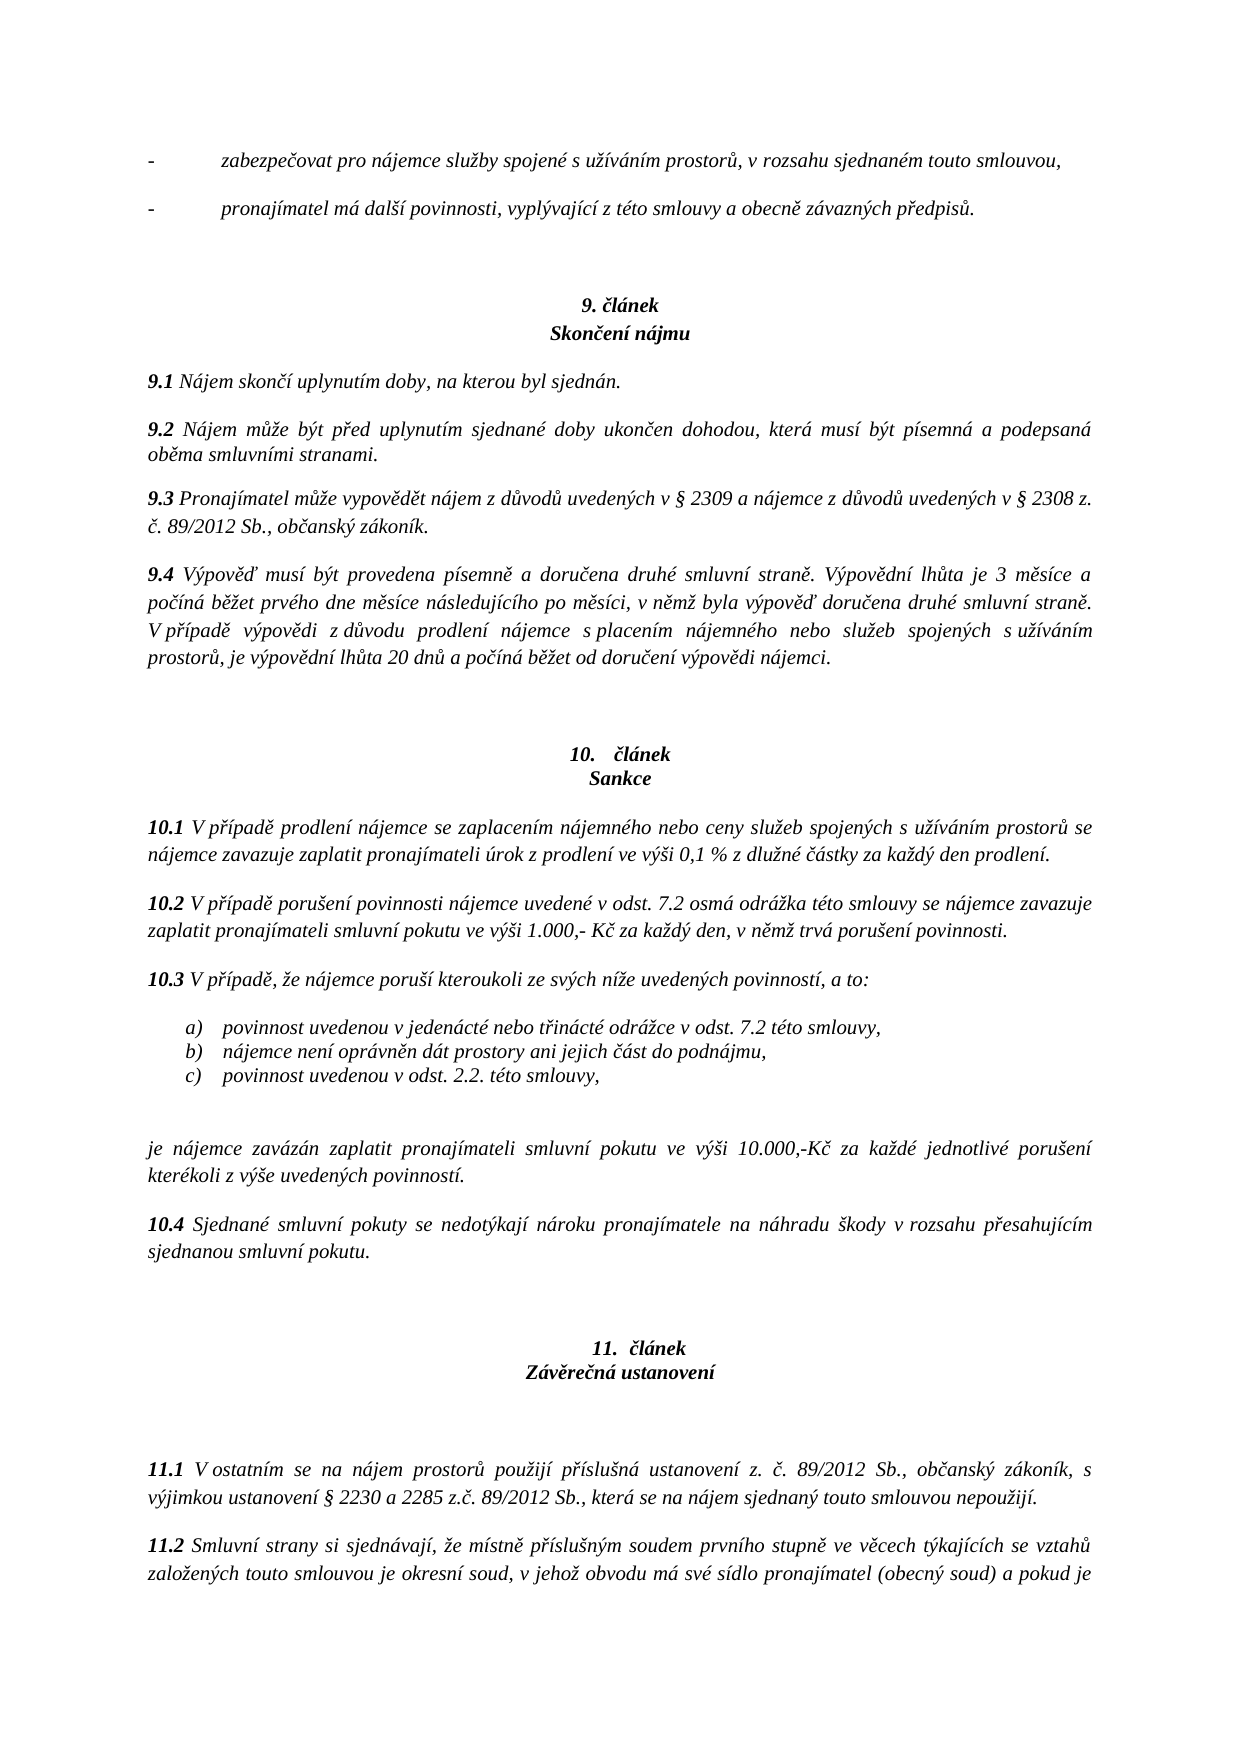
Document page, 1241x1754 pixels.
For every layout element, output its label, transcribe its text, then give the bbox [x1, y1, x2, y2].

list povinnost uvedenou v odst. 2.2. této smlouvy, [185, 1063, 1093, 1087]
list článek [185, 1336, 1093, 1360]
text 11.1 V ostatním se na nájem prostorů použijí příslušná ustanovení z. č. 89/2012 Sb., občanský zákoník, s výjimkou ustanovení § 2230 a 2285 z.č. 89/2012 Sb., která se na nájem sjednaný touto smlouvou nepoužijí. [148, 1457, 1093, 1509]
text 9.4 Výpověď musí být provedena písemně a doručena druhé smluvní straně. Výpovědní lhůta je 3 měsíce a počíná běžet prvého dne měsíce následujícího po měsíci, v němž byla výpověď doručena druhé smluvní straně. V případě výpovědi z důvodu prodlení nájemce s placením nájemného nebo služeb spojených s užíváním prostorů, je výpovědní lhůta 20 dnů a počíná běžet od doručení výpovědi nájemci. [148, 562, 1093, 669]
text Sankce [148, 766, 1093, 790]
text - zabezpečovat pro nájemce služby spojené s užíváním prostorů, v rozsahu sjednaném touto smlouvou, [148, 148, 1093, 172]
list nájemce není oprávněn dát prostory ani jejich část do podnájmu, [185, 1039, 1093, 1063]
list článek [148, 742, 1093, 766]
text - pronajímatel má další povinnosti, vyplývající z této smlouvy a obecně závazných předpisů. [148, 196, 1093, 220]
list povinnost uvedenou v jedenácté nebo třinácté odrážce v odst. 7.2 této smlouvy, [185, 1015, 1093, 1039]
text 9.1 Nájem skončí uplynutím doby, na kterou byl sjednán. [148, 369, 1093, 393]
text 9.2 Nájem může být před uplynutím sjednané doby ukončen dohodou, která musí být písemná a podepsaná oběma smluvními stranami. [148, 417, 1093, 466]
text Skončení nájmu [148, 321, 1093, 344]
text 10.3 V případě, že nájemce poruší kteroukoli ze svých níže uvedených povinností, a to: [148, 967, 1093, 991]
text 10.2 V případě porušení povinnosti nájemce uvedené v odst. 7.2 osmá odrážka této smlouvy se nájemce zavazuje zaplatit pronajímateli smluvní pokutu ve výši 1.000,- Kč za každý den, v němž trvá porušení povinnosti. [148, 891, 1093, 942]
text 9.3 Pronajímatel může vypovědět nájem z důvodů uvedených v § 2309 a nájemce z důvodů uvedených v § 2308 z. č. 89/2012 Sb., občanský zákoník. [148, 486, 1093, 538]
text 10.4 Sjednané smluvní pokuty se nedotýkají nároku pronajímatele na náhradu škody v rozsahu přesahujícím sjednanou smluvní pokutu. [148, 1212, 1093, 1263]
text Závěrečná ustanovení [148, 1360, 1093, 1384]
text 9. článek [148, 293, 1093, 317]
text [148, 1533, 1093, 1585]
text 10.1 V případě prodlení nájemce se zaplacením nájemného nebo ceny služeb spojených s užíváním prostorů se nájemce zavazuje zaplatit pronajímateli úrok z prodlení ve výši 0,1 % z dlužné částky za každý den prodlení. [148, 814, 1093, 866]
text je nájemce zavázán zaplatit pronajímateli smluvní pokutu ve výši 10.000,-Kč za každé jednotlivé porušení kterékoli z výše uvedených povinností. [148, 1136, 1093, 1187]
